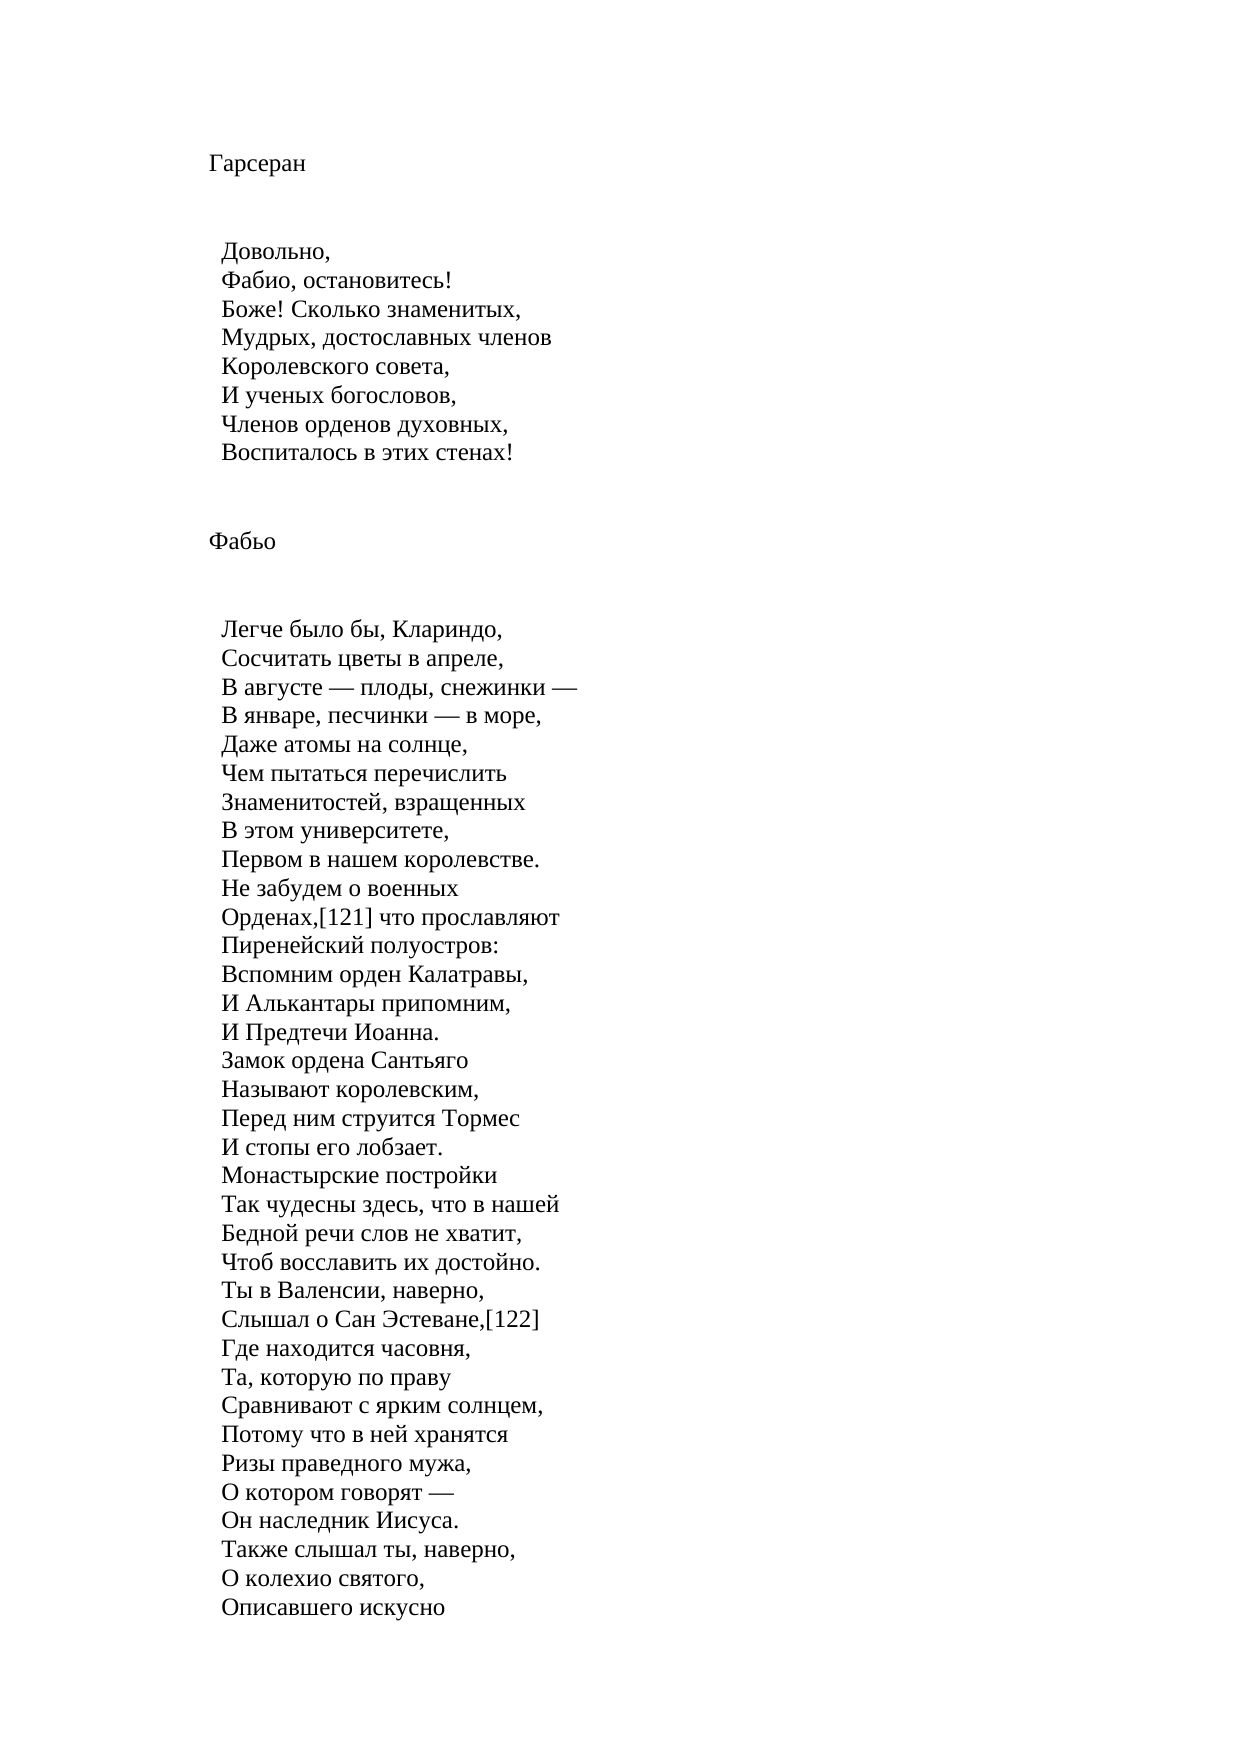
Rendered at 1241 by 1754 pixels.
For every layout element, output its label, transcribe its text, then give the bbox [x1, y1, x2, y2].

text О колехио святого, [177, 1563, 1152, 1592]
text Фабьо [177, 526, 1152, 554]
text В этом университете, [177, 815, 1152, 844]
text Замок ордена Сантьяго [177, 1045, 1152, 1074]
text Довольно, [177, 236, 1152, 265]
text Так чудесны здесь, что в нашей [177, 1189, 1152, 1218]
text Чтоб восславить их достойно. [177, 1247, 1152, 1275]
text Легче было бы, Клариндо, [177, 614, 1152, 643]
text И Алькантары припомним, [177, 988, 1152, 1017]
text И ученых богословов, [177, 380, 1152, 409]
text Орденах,[121] что прославляют [177, 902, 1152, 930]
text Он наследник Иисуса. [177, 1505, 1152, 1534]
text В августе — плоды, снежинки — [177, 672, 1152, 700]
text Чем пытаться перечислить [177, 758, 1152, 787]
text Бедной речи слов не хватит, [177, 1218, 1152, 1247]
text Также слышал ты, наверно, [177, 1534, 1152, 1563]
text Сравнивают с ярким солнцем, [177, 1390, 1152, 1419]
text Боже! Сколько знаменитых, [177, 294, 1152, 322]
text Называют королевским, [177, 1074, 1152, 1103]
text Фабио, остановитесь! [177, 265, 1152, 294]
text Ризы праведного мужа, [177, 1448, 1152, 1477]
text Слышал о Сан Эстеване,[122] [177, 1304, 1152, 1333]
text Гарсеран [177, 148, 1152, 177]
text Монастырские постройки [177, 1160, 1152, 1189]
text Знаменитостей, взращенных [177, 787, 1152, 815]
text Описавшего искусно [177, 1592, 1152, 1620]
text Королевского совета, [177, 351, 1152, 380]
text И Предтечи Иоанна. [177, 1017, 1152, 1045]
text Членов орденов духовных, [177, 409, 1152, 437]
text Воспиталось в этих стенах! [177, 437, 1152, 466]
text Ты в Валенсии, наверно, [177, 1275, 1152, 1304]
text В январе, песчинки — в море, [177, 700, 1152, 729]
text Вспомним орден Калатравы, [177, 959, 1152, 988]
text Потому что в ней хранятся [177, 1419, 1152, 1448]
text Даже атомы на солнце, [177, 729, 1152, 758]
text Пиренейский полуостров: [177, 930, 1152, 959]
text Перед ним струится Тормес [177, 1103, 1152, 1132]
text Мудрых, достославных членов [177, 322, 1152, 351]
text И стопы его лобзает. [177, 1132, 1152, 1160]
text Не забудем о военных [177, 873, 1152, 902]
text Та, которую по праву [177, 1362, 1152, 1390]
text Первом в нашем королевстве. [177, 844, 1152, 873]
text Где находится часовня, [177, 1333, 1152, 1362]
text О котором говорят — [177, 1477, 1152, 1505]
text Сосчитать цветы в апреле, [177, 643, 1152, 672]
